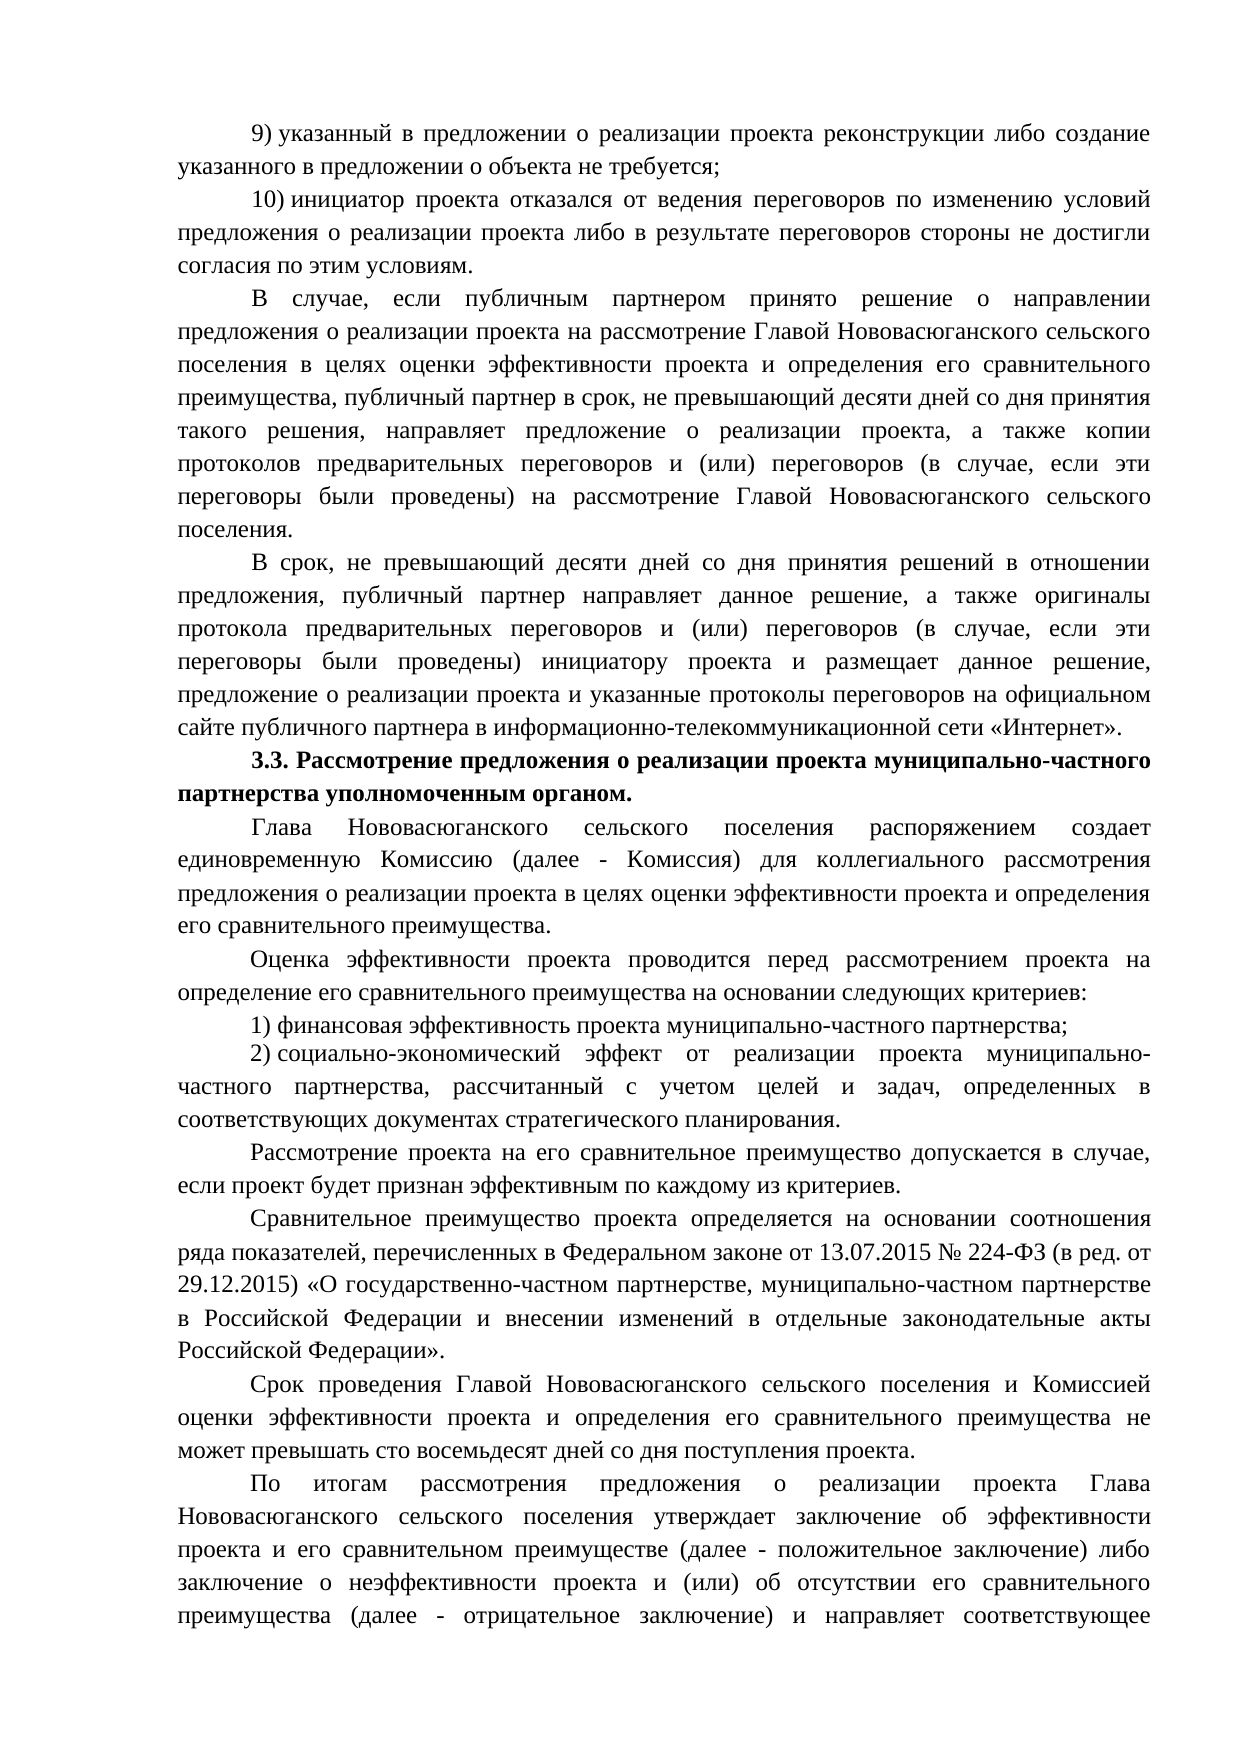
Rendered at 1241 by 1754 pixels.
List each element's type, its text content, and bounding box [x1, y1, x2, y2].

text Рассмотрение проекта на его сравнительное преимущество допускается в случае, если проект будет признан эффективным по каждому из критериев. [177, 1137, 1152, 1199]
text 10) инициатор проекта отказался от ведения переговоров по изменению условий предложения о реализации проекта либо в результате переговоров стороны не достигли согласия по этим условиям. [177, 184, 1152, 279]
text 9) указанный в предложении о реализации проекта реконструкции либо создание указанного в предложении о объекта не требуется; [177, 118, 1152, 180]
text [177, 1468, 1152, 1628]
text В срок, не превышающий десяти дней со дня принятия решений в отношении предложения, публичный партнер направляет данное решение, а также оригиналы протокола предварительных переговоров и (или) переговоров (в случае, если эти переговоры были проведены) инициатору проекта и размещает данное решение, предложение о реализации проекта и указанные протоколы переговоров на официальном сайте публичного партнера в информационно-телекоммуникационной сети «Интернет». [177, 547, 1152, 741]
text Сравнительное преимущество проекта определяется на основании соотношения ряда показателей, перечисленных в Федеральном законе от 13.07.2015 № 224-ФЗ (в ред. от 29.12.2015) «О государственно-частном партнерстве, муниципально-частном партнерстве в Российской Федерации и внесении изменений в отдельные законодательные акты Российской Федерации». [177, 1203, 1152, 1364]
text 1) финансовая эффективность проекта муниципально-частного партнерства; [250, 1010, 1152, 1038]
text В случае, если публичным партнером принято решение о направлении предложения о реализации проекта на рассмотрение Главой Нововасюганского сельского поселения в целях оценки эффективности проекта и определения его сравнительного преимущества, публичный партнер в срок, не превышающий десяти дней со дня принятия такого решения, направляет предложение о реализации проекта, а также копии протоколов предварительных переговоров и (или) переговоров (в случае, если эти переговоры были проведены) на рассмотрение Главой Нововасюганского сельского поселения. [177, 283, 1152, 543]
text 3.3. Рассмотрение предложения о реализации проекта муниципально-частного партнерства уполномоченным органом. [177, 746, 1152, 807]
text Глава Нововасюганского сельского поселения распоряжением создает единовременную Комиссию (далее - Комиссия) для коллегиального рассмотрения предложения о реализации проекта в целях оценки эффективности проекта и определения его сравнительного преимущества. [177, 812, 1152, 939]
text Срок проведения Главой Нововасюганского сельского поселения и Комиссией оценки эффективности проекта и определения его сравнительного преимущества не может превышать сто восемьдесят дней со дня поступления проекта. [177, 1369, 1152, 1463]
text 2) социально-экономический эффект от реализации проекта муниципально-частного партнерства, рассчитанный с учетом целей и задач, определенных в соответствующих документах стратегического планирования. [177, 1038, 1152, 1133]
text Оценка эффективности проекта проводится перед рассмотрением проекта на определение его сравнительного преимущества на основании следующих критериев: [177, 944, 1152, 1005]
